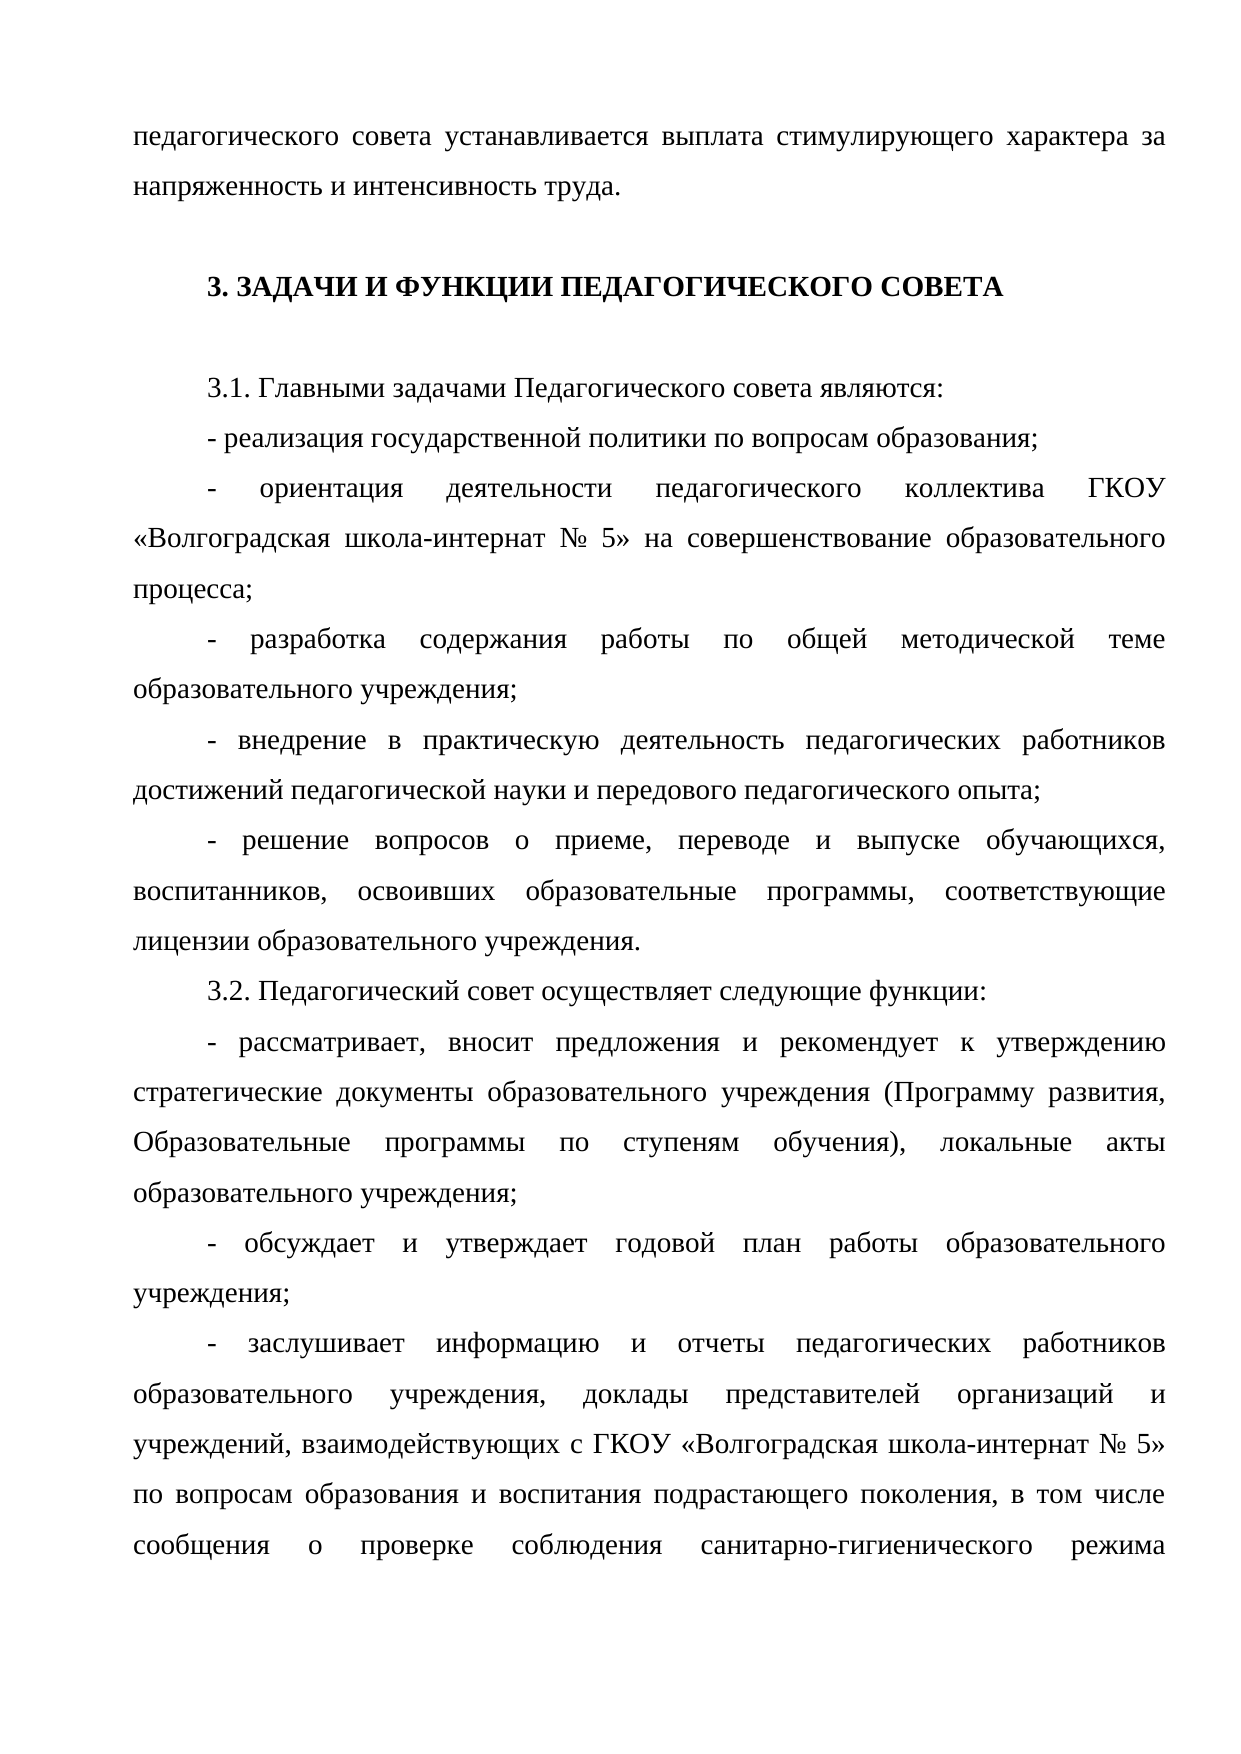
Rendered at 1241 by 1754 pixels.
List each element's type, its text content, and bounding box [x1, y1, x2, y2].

text - рассматривает, вносит предложения и рекомендует к утверждению стратегические документы образовательного учреждения (Программу развития, Образовательные программы по ступеням обучения), локальные акты образовательного учреждения; [133, 1024, 1166, 1208]
text - ориентация деятельности педагогического коллектива ГКОУ «Волгоградская школа-интернат № 5» на совершенствование образовательного процесса; [133, 470, 1166, 604]
text 3.1. Главными задачами Педагогического совета являются: [133, 370, 1166, 403]
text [133, 118, 1166, 202]
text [133, 1326, 1166, 1560]
text - разработка содержания работы по общей методической теме образовательного учреждения; [133, 621, 1166, 705]
text - решение вопросов о приеме, переводе и выпуске обучающихся, воспитанников, освоивших образовательные программы, соответствующие лицензии образовательного учреждения. [133, 822, 1166, 957]
text - внедрение в практическую деятельность педагогических работников достижений педагогической науки и передового педагогического опыта; [133, 722, 1166, 806]
text - обсуждает и утверждает годовой план работы образовательного учреждения; [133, 1225, 1166, 1309]
text - реализация государственной политики по вопросам образования; [133, 420, 1166, 453]
text 3.2. Педагогический совет осуществляет следующие функции: [133, 973, 1166, 1007]
text 3. ЗАДАЧИ И ФУНКЦИИ ПЕДАГОГИЧЕСКОГО СОВЕТА [133, 269, 1166, 303]
